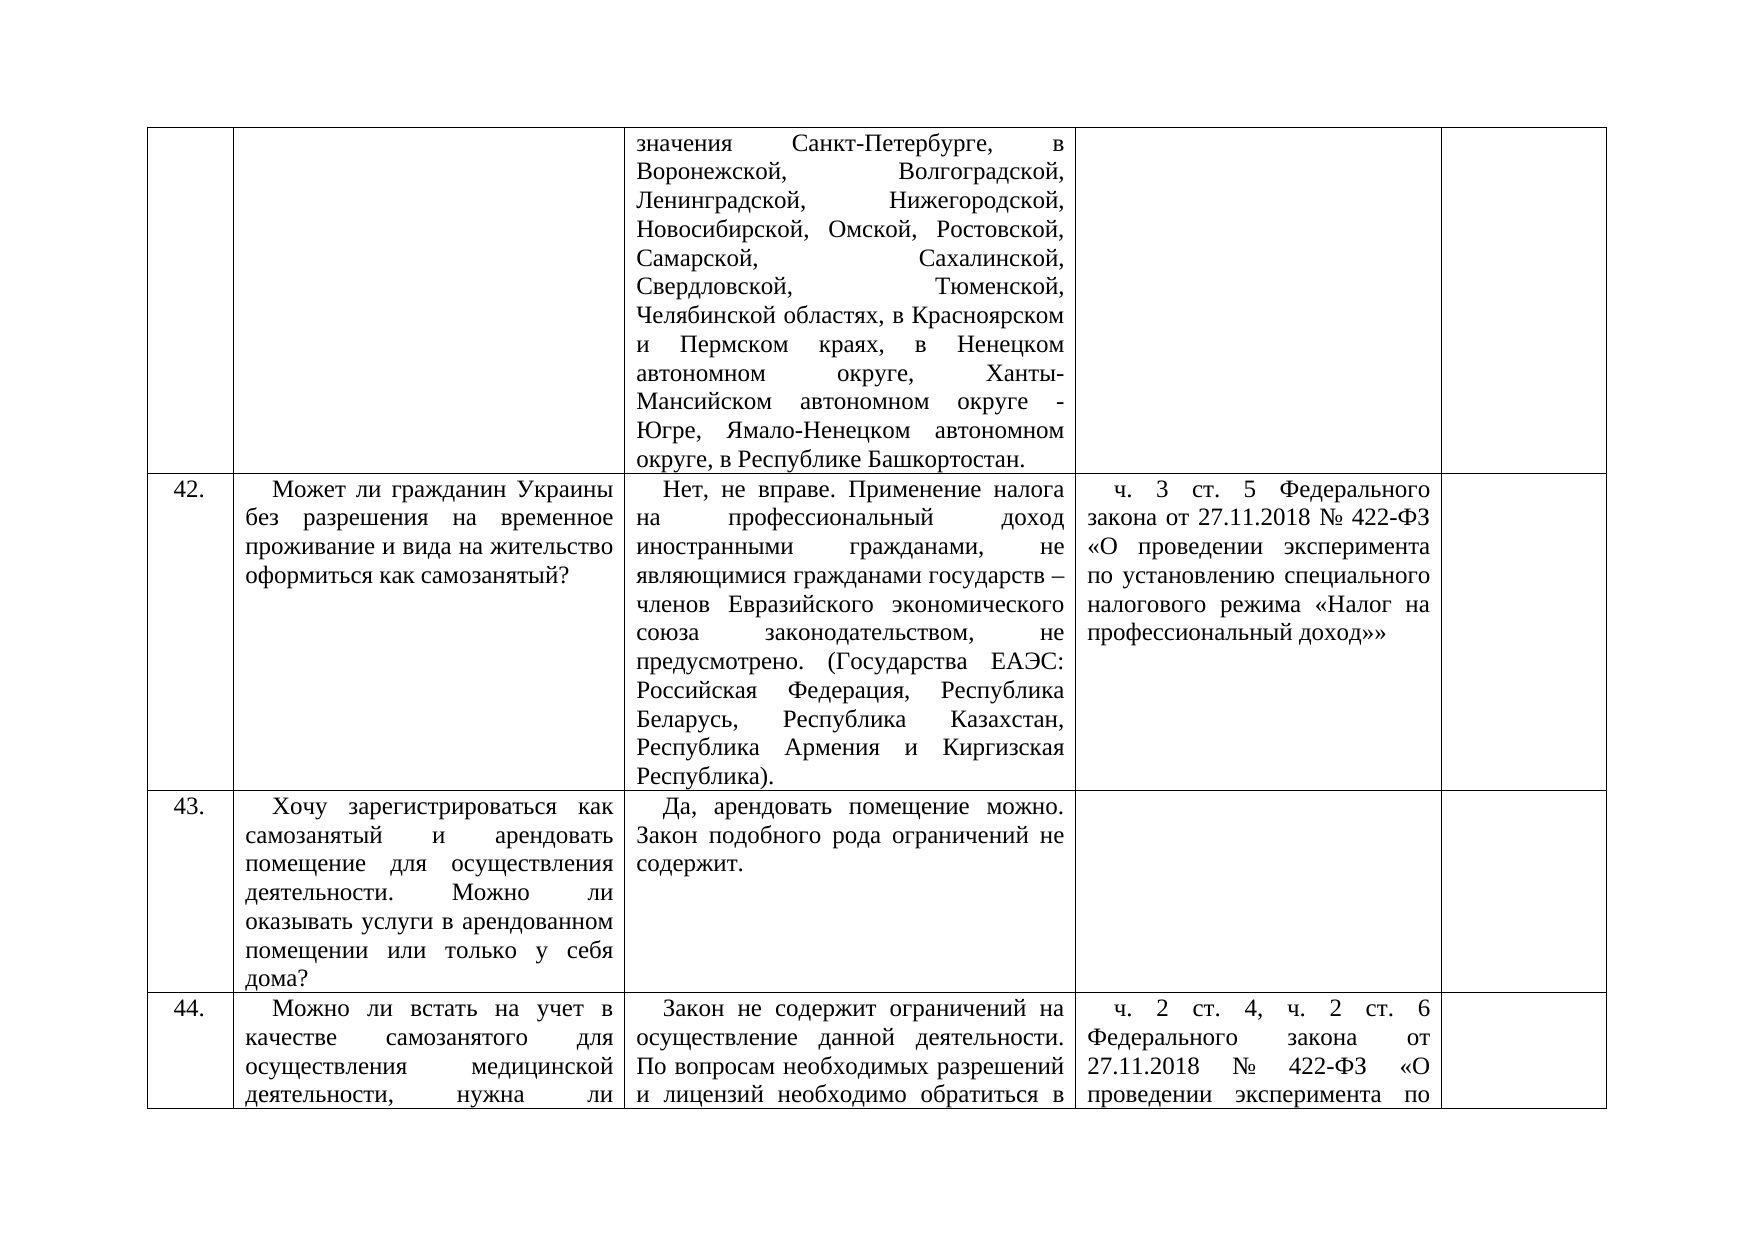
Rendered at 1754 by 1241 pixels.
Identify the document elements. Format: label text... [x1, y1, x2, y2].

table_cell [234, 993, 624, 1108]
table_cell [148, 993, 233, 1108]
table_cell [1442, 791, 1606, 992]
table_cell [148, 128, 233, 473]
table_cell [625, 128, 1075, 473]
table_cell Может ли гражданин Украины без разрешения на временное проживание и вида на жительство оформиться как самозанятый? [234, 474, 624, 790]
table_cell [1442, 474, 1606, 790]
table_cell [1442, 993, 1606, 1108]
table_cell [1076, 128, 1441, 473]
table_cell Нет, не вправе. Применение налога на профессиональный доход иностранными гражданами, не являющимися гражданами государств – членов Евразийского экономического союза законодательством, не предусмотрено. (Государства ЕАЭС: Российская Федерация, Республика Беларусь, Республика Казахстан, Республика Армения и Киргизская Республика). [625, 474, 1075, 790]
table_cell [625, 993, 1075, 1108]
table_cell [1076, 791, 1441, 992]
table_cell Хочу зарегистрироваться как самозанятый и арендовать помещение для осуществления деятельности. Можно ли оказывать услуги в арендованном помещении или только у себя дома? [234, 791, 624, 992]
table_cell ч. 3 ст. 5 Федерального закона от 27.11.2018 № 422-ФЗ «О проведении эксперимента по установлению специального налогового режима «Налог на профессиональный доход»» [1076, 474, 1441, 790]
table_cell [234, 128, 624, 473]
table_cell [148, 791, 233, 992]
table_cell Да, арендовать помещение можно. Закон подобного рода ограничений не содержит. [625, 791, 1075, 992]
table_cell [1442, 128, 1606, 473]
table_cell [148, 474, 233, 790]
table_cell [1076, 993, 1441, 1108]
